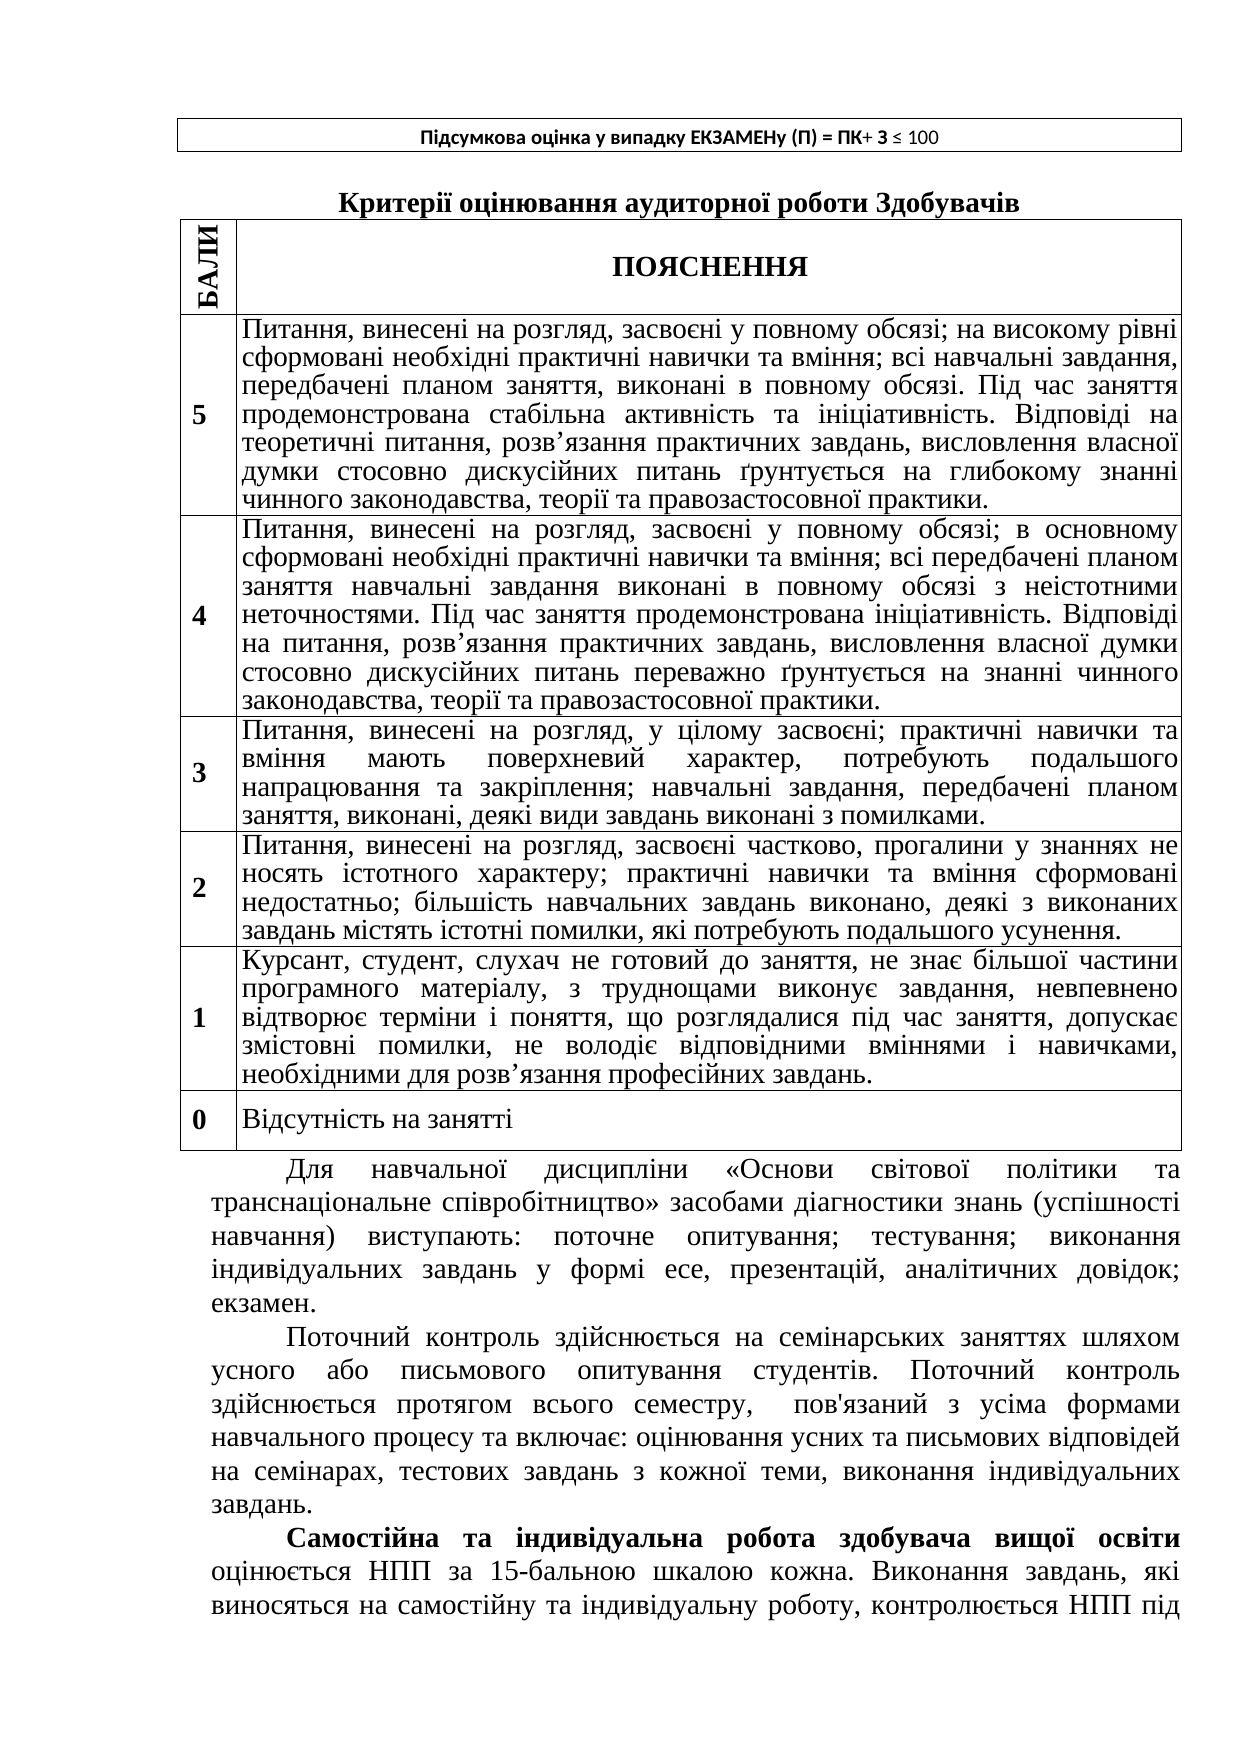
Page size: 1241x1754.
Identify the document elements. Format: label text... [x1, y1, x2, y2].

table_header БАЛИ [181, 220, 236, 314]
table_cell 4 [181, 516, 236, 716]
table_header ПОЯСНЕННЯ [237, 220, 1181, 314]
table_cell Питання, винесені на розгляд, у цілому засвоєні; практичні навички та вміння мають поверхневий характер, потребують подальшого напрацювання та закріплення; навчальні завдання, передбачені планом заняття, виконані, деякі види завдань виконані з помилками. [237, 717, 1181, 831]
table_cell Курсант, студент, слухач не готовий до заняття, не знає більшої частини програмного матеріалу, з труднощами виконує завдання, невпевнено відтворює терміни і поняття, що розглядалися під час заняття, допускає змістовні помилки, не володіє відповідними вміннями і навичками, необхідними для розв’язання професійних завдань. [237, 947, 1181, 1089]
text Критерії оцінювання аудиторної роботи Здобувачів [177, 185, 1181, 219]
table_cell 0 [181, 1091, 236, 1150]
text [211, 1520, 1181, 1621]
table_cell 1 [181, 947, 236, 1089]
table_cell Питання, винесені на розгляд, засвоєні частково, прогалини у знаннях не носять істотного характеру; практичні навички та вміння сформовані недостатньо; більшість навчальних завдань виконано, деякі з виконаних завдань містять істотні помилки, які потребують подальшого усунення. [237, 832, 1181, 946]
table_cell Питання, винесені на розгляд, засвоєні у повному обсязі; на високому рівні сформовані необхідні практичні навички та вміння; всі навчальні завдання, передбачені планом заняття, виконані в повному обсязі. Під час заняття продемонстрована стабільна активність та ініціативність. Відповіді на теоретичні питання, розв’язання практичних завдань, висловлення власної думки стосовно дискусійних питань ґрунтується на глибокому знанні чинного законодавства, теорії та правозастосовної практики. [237, 315, 1181, 515]
text Поточний контроль здійснюється на семінарських заняттях шляхом усного або письмового опитування студентів. Поточний контроль здійснюється протягом всього семестру, пов'язаний з усіма формами навчального процесу та включає: оцінювання усних та письмових відповідей на семінарах, тестових завдань з кожної теми, виконання індивідуальних завдань. [211, 1319, 1181, 1520]
text Для навчальної дисципліни «Основи світової політики та транснаціональне співробітництво» засобами діагностики знань (успішності навчання) виступають: поточне опитування; тестування; виконання індивідуальних завдань у формі есе, презентацій, аналітичних довідок; екзамен. [211, 1151, 1181, 1319]
table_cell Відсутність на занятті [237, 1091, 1181, 1150]
table_cell 5 [181, 315, 236, 515]
table_cell Питання, винесені на розгляд, засвоєні у повному обсязі; в основному сформовані необхідні практичні навички та вміння; всі передбачені планом заняття навчальні завдання виконані в повному обсязі з неістотними неточностями. Під час заняття продемонстрована ініціативність. Відповіді на питання, розв’язання практичних завдань, висловлення власної думки стосовно дискусійних питань переважно ґрунтується на знанні чинного законодавства, теорії та правозастосовної практики. [237, 516, 1181, 716]
table_cell 3 [181, 717, 236, 831]
table_cell 2 [181, 832, 236, 946]
table_cell Підсумкова оцінка у випадку ЕКЗАМЕНу (П) = ПК+ З ≤ 100 [178, 119, 1181, 151]
